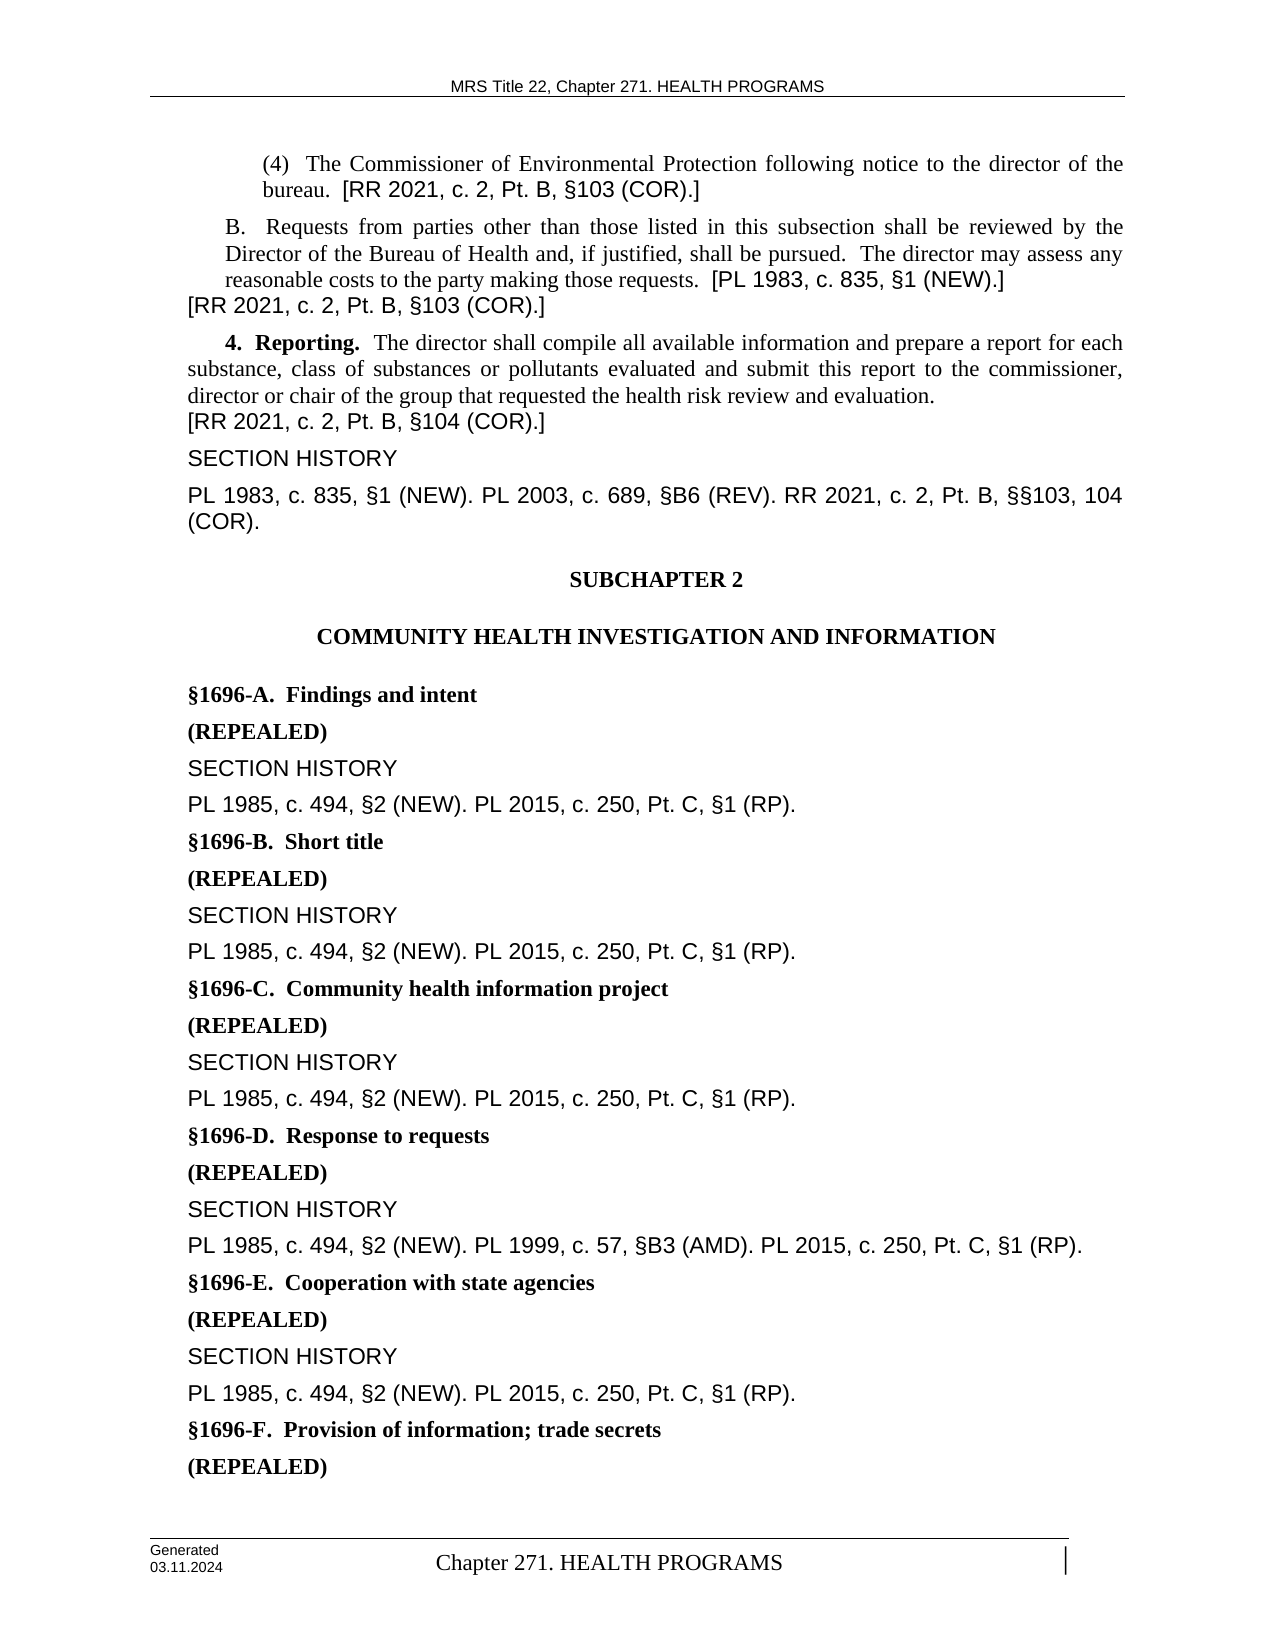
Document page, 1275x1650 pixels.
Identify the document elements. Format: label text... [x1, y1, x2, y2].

text (REPEALED) [187, 1012, 1125, 1038]
text COMMUNITY HEALTH INVESTIGATION AND INFORMATION [187, 623, 1125, 650]
text (REPEALED) [187, 1159, 1125, 1185]
text §1696-F. Provision of information; trade secrets [187, 1416, 1125, 1443]
text §1696-C. Community health information project [187, 975, 1125, 1001]
text SECTION HISTORY [187, 754, 1125, 781]
text SECTION HISTORY [187, 1343, 1125, 1369]
text (REPEALED) [187, 865, 1125, 891]
text B. Requests from parties other than those listed in this subsection shall be reviewed by the Director of the Bureau of Health and, if justified, shall be pursued. The director may assess any reasonable costs to the party making those requests. [PL 1983, c. 835, §1 (NEW).] [225, 213, 1125, 292]
text (REPEALED) [187, 1306, 1125, 1332]
text (REPEALED) [187, 1453, 1125, 1479]
text (4) The Commissioner of Environmental Protection following notice to the director of the bureau. [RR 2021, c. 2, Pt. B, §103 (COR).] [262, 150, 1125, 203]
text PL 1985, c. 494, §2 (NEW). PL 2015, c. 250, Pt. C, §1 (RP). [187, 1379, 1125, 1406]
text PL 1985, c. 494, §2 (NEW). PL 2015, c. 250, Pt. C, §1 (RP). [187, 791, 1125, 818]
text 4. Reporting. The director shall compile all available information and prepare a report for each substance, class of substances or pollutants evaluated and submit this report to the commissioner, director or chair of the group that requested the health risk review and evaluation. [187, 329, 1125, 408]
text §1696-B. Short title [187, 828, 1125, 854]
text (REPEALED) [187, 718, 1125, 744]
text [RR 2021, c. 2, Pt. B, §104 (COR).] [187, 408, 1125, 434]
text SECTION HISTORY [187, 445, 1125, 471]
text [RR 2021, c. 2, Pt. B, §103 (COR).] [187, 292, 1125, 319]
text PL 1985, c. 494, §2 (NEW). PL 2015, c. 250, Pt. C, §1 (RP). [187, 938, 1125, 965]
text SECTION HISTORY [187, 902, 1125, 928]
text SUBCHAPTER 2 [187, 566, 1125, 592]
text §1696-E. Cooperation with state agencies [187, 1269, 1125, 1296]
text SECTION HISTORY [187, 1049, 1125, 1075]
text PL 1983, c. 835, §1 (NEW). PL 2003, c. 689, §B6 (REV). RR 2021, c. 2, Pt. B, §§103, 104 (COR). [187, 482, 1125, 534]
text SECTION HISTORY [187, 1196, 1125, 1222]
text §1696-A. Findings and intent [187, 681, 1125, 707]
text PL 1985, c. 494, §2 (NEW). PL 2015, c. 250, Pt. C, §1 (RP). [187, 1085, 1125, 1112]
text PL 1985, c. 494, §2 (NEW). PL 1999, c. 57, §B3 (AMD). PL 2015, c. 250, Pt. C, §1 (RP). [187, 1232, 1125, 1259]
text §1696-D. Response to requests [187, 1122, 1125, 1148]
